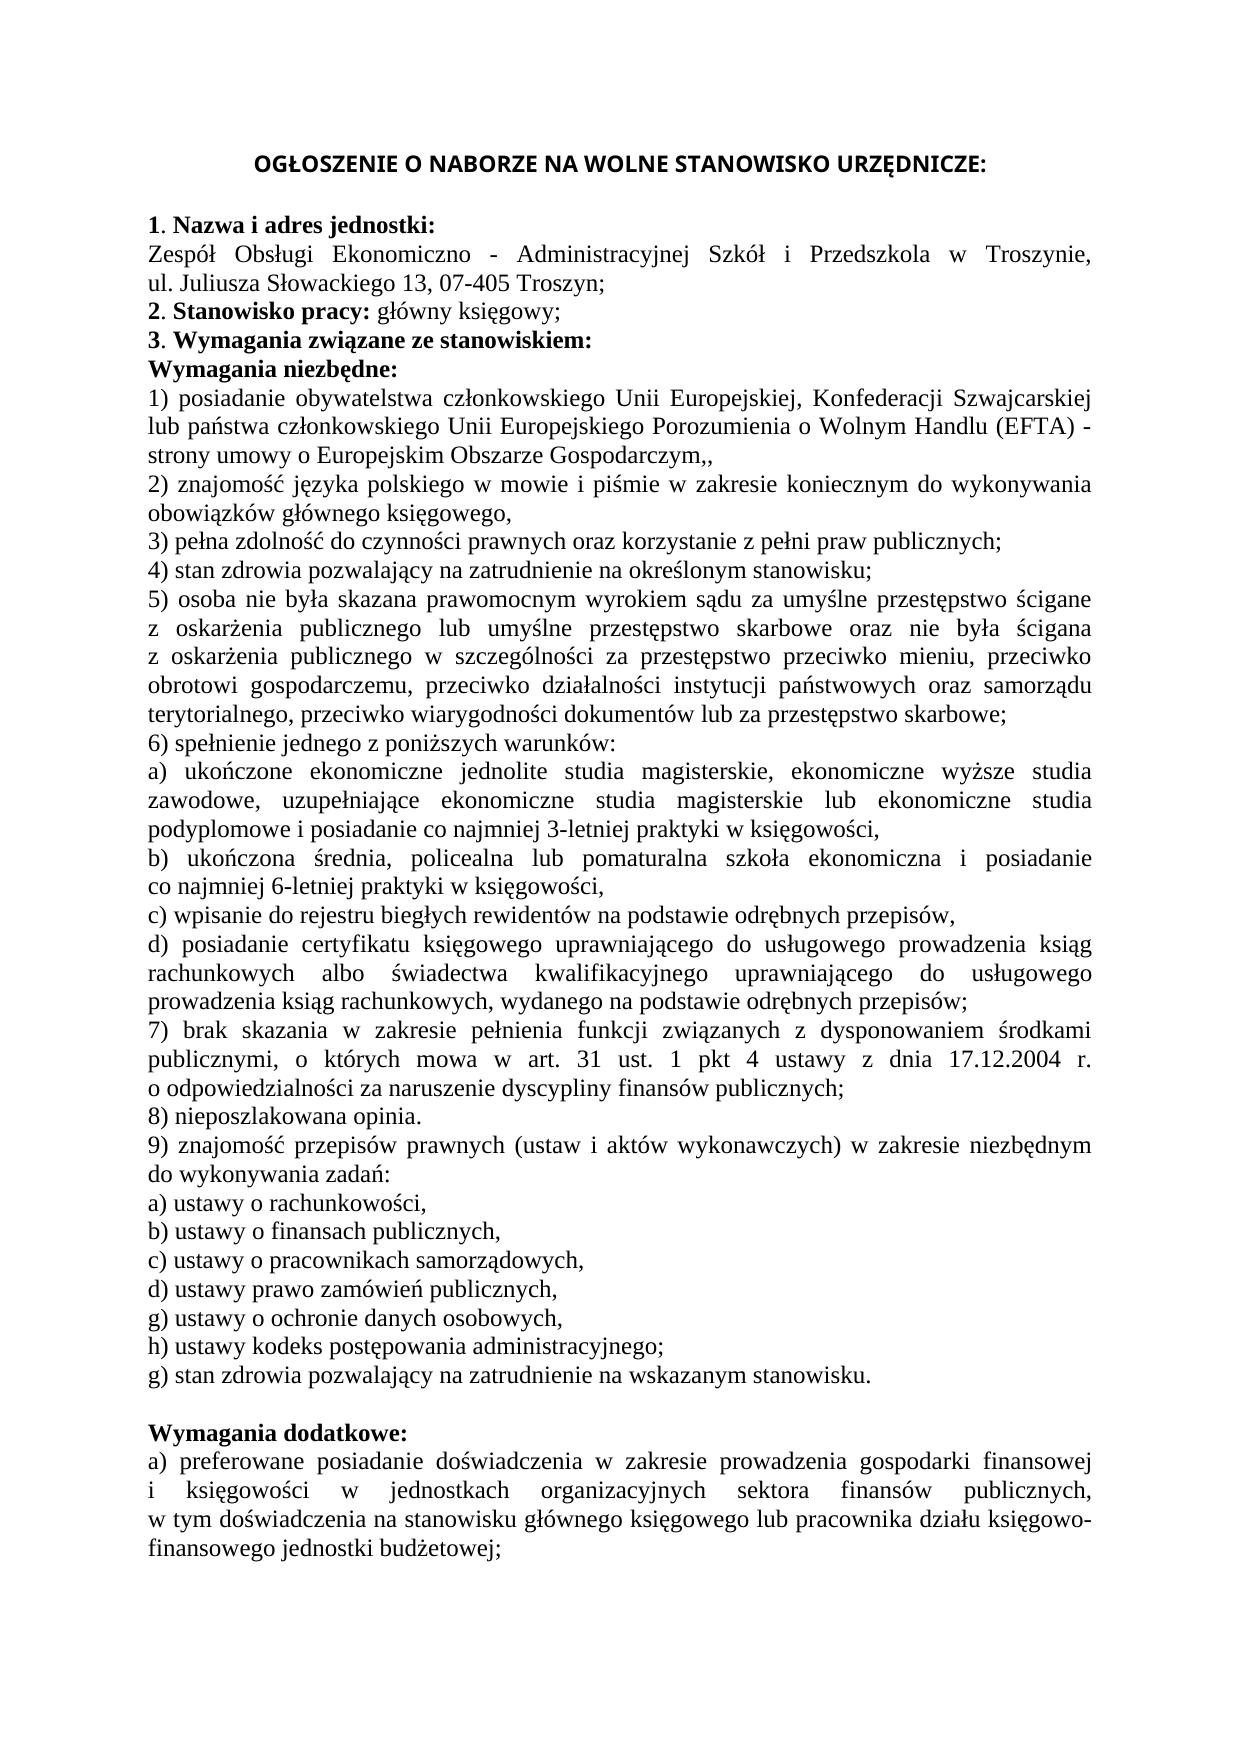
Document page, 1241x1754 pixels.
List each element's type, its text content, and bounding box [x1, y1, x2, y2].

text c) wpisanie do rejestru biegłych rewidentów na podstawie odrębnych przepisów, [148, 900, 1093, 929]
text 5) osoba nie była skazana prawomocnym wyrokiem sądu za umyślne przestępstwo ścigane z oskarżenia publicznego lub umyślne przestępstwo skarbowe oraz nie była ścigana z oskarżenia publicznego w szczególności za przestępstwo przeciwko mieniu, przeciwko obrotowi gospodarczemu, przeciwko działalności instytucji państwowych oraz samorządu terytorialnego, przeciwko wiarygodności dokumentów lub za przestępstwo skarbowe; [148, 584, 1093, 728]
text a) ustawy o rachunkowości, [148, 1188, 1093, 1216]
text Wymagania dodatkowe: [148, 1418, 1093, 1446]
text d) posiadanie certyfikatu księgowego uprawniającego do usługowego prowadzenia ksiąg rachunkowych albo świadectwa kwalifikacyjnego uprawniającego do usługowego prowadzenia ksiąg rachunkowych, wydanego na podstawie odrębnych przepisów; [148, 929, 1093, 1015]
text Wymagania niezbędne: [148, 354, 1093, 383]
text 1. Nazwa i adres jednostki: [148, 210, 1093, 239]
text 6) spełnienie jednego z poniższych warunków: [148, 728, 1093, 756]
text h) ustawy kodeks postępowania administracyjnego; [148, 1331, 1093, 1360]
text g) ustawy o ochronie danych osobowych, [148, 1303, 1093, 1331]
text 4) stan zdrowia pozwalający na zatrudnienie na określonym stanowisku; [148, 555, 1093, 584]
text 1) posiadanie obywatelstwa członkowskiego Unii Europejskiej, Konfederacji Szwajcarskiej lub państwa członkowskiego Unii Europejskiego Porozumienia o Wolnym Handlu (EFTA) - strony umowy o Europejskim Obszarze Gospodarczym,, [148, 383, 1093, 469]
text 8) nieposzlakowana opinia. [148, 1101, 1093, 1130]
text 2) znajomość języka polskiego w mowie i piśmie w zakresie koniecznym do wykonywania obowiązków głównego księgowego, [148, 469, 1093, 526]
text a) preferowane posiadanie doświadczenia w zakresie prowadzenia gospodarki finansowej i księgowości w jednostkach organizacyjnych sektora finansów publicznych, w tym doświadczenia na stanowisku głównego księgowego lub pracownika działu księgowo-finansowego jednostki budżetowej; [148, 1446, 1093, 1561]
text 2. Stanowisko pracy: główny księgowy; [148, 296, 1093, 325]
text 3) pełna zdolność do czynności prawnych oraz korzystanie z pełni praw publicznych; [148, 526, 1093, 555]
text b) ustawy o finansach publicznych, [148, 1216, 1093, 1245]
text 9) znajomość przepisów prawnych (ustaw i aktów wykonawczych) w zakresie niezbędnym do wykonywania zadań: [148, 1130, 1093, 1188]
text c) ustawy o pracownikach samorządowych, [148, 1245, 1093, 1274]
text 7) brak skazania w zakresie pełnienia funkcji związanych z dysponowaniem środkami publicznymi, o których mowa w art. 31 ust. 1 pkt 4 ustawy z dnia 17.12.2004 r. o odpowiedzialności za naruszenie dyscypliny finansów publicznych; [148, 1015, 1093, 1101]
text b) ukończona średnia, policealna lub pomaturalna szkoła ekonomiczna i posiadanie co najmniej 6-letniej praktyki w księgowości, [148, 843, 1093, 900]
text g) stan zdrowia pozwalający na zatrudnienie na wskazanym stanowisku. [148, 1360, 1093, 1389]
text d) ustawy prawo zamówień publicznych, [148, 1274, 1093, 1303]
text Zespół Obsługi Ekonomiczno - Administracyjnej Szkół i Przedszkola w Troszynie, ul. Juliusza Słowackiego 13, 07-405 Troszyn; [148, 239, 1093, 296]
text OGŁOSZENIE O NABORZE NA WOLNE STANOWISKO URZĘDNICZE: [148, 148, 1093, 179]
text a) ukończone ekonomiczne jednolite studia magisterskie, ekonomiczne wyższe studia zawodowe, uzupełniające ekonomiczne studia magisterskie lub ekonomiczne studia podyplomowe i posiadanie co najmniej 3-letniej praktyki w księgowości, [148, 756, 1093, 843]
text 3. Wymagania związane ze stanowiskiem: [148, 325, 1093, 354]
